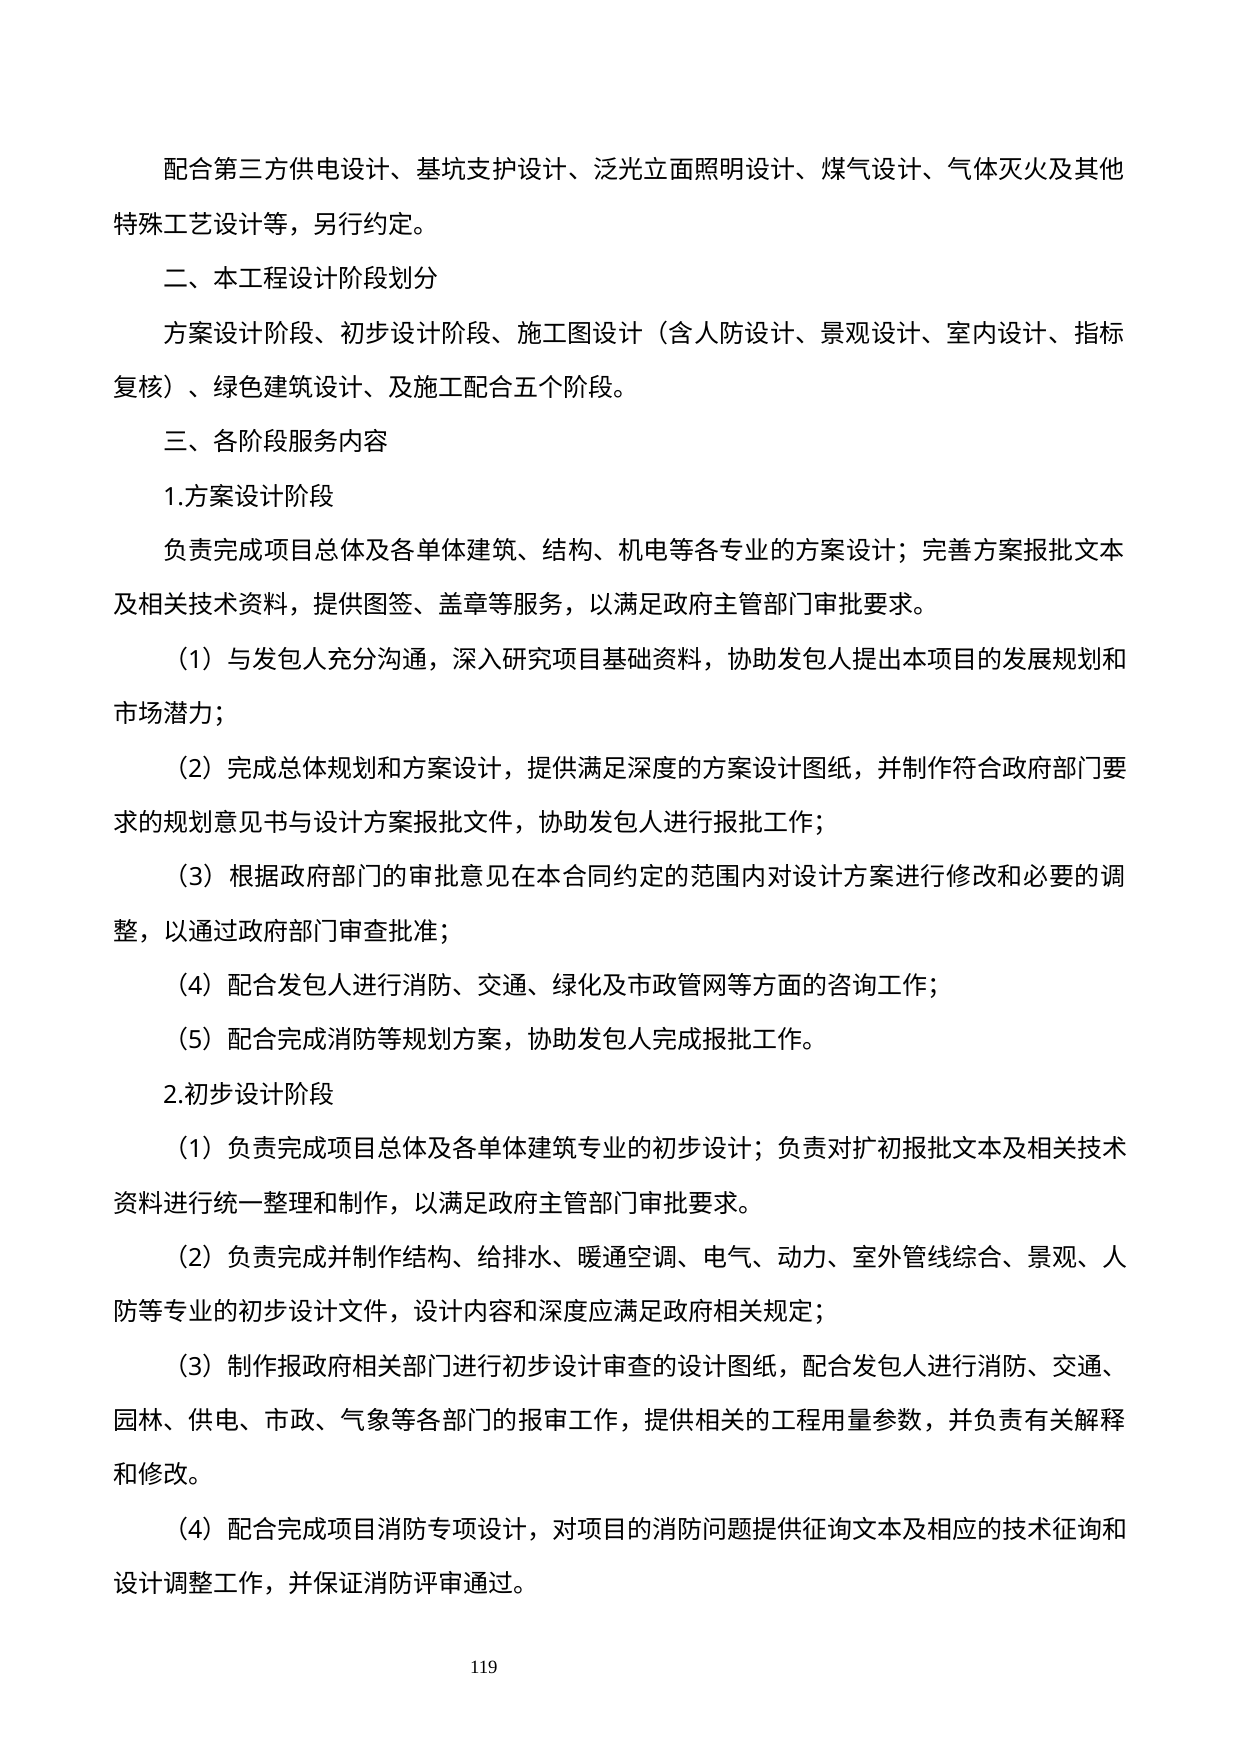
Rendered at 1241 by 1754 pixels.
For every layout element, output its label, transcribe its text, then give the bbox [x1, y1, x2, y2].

text （4）配合完成项目消防专项设计，对项目的消防问题提供征询文本及相应的技术征询和设计调整工作，并保证消防评审通过。 [113, 1509, 1127, 1600]
text 三、各阶段服务内容 [113, 422, 1127, 458]
text （2）负责完成并制作结构、给排水、暖通空调、电气、动力、室外管线综合、景观、人防等专业的初步设计文件，设计内容和深度应满足政府相关规定； [113, 1237, 1127, 1328]
text 二、本工程设计阶段划分 [113, 259, 1127, 295]
text 配合第三方供电设计、基坑支护设计、泛光立面照明设计、煤气设计、气体灭火及其他特殊工艺设计等，另行约定。 [113, 150, 1127, 241]
text （1）负责完成项目总体及各单体建筑专业的初步设计；负责对扩初报批文本及相关技术资料进行统一整理和制作，以满足政府主管部门审批要求。 [113, 1129, 1127, 1219]
text （3）根据政府部门的审批意见在本合同约定的范围内对设计方案进行修改和必要的调整，以通过政府部门审查批准； [113, 857, 1127, 947]
text （2）完成总体规划和方案设计，提供满足深度的方案设计图纸，并制作符合政府部门要求的规划意见书与设计方案报批文件，协助发包人进行报批工作； [113, 748, 1127, 839]
text （3）制作报政府相关部门进行初步设计审查的设计图纸，配合发包人进行消防、交通、园林、供电、市政、气象等各部门的报审工作，提供相关的工程用量参数，并负责有关解释和修改。 [113, 1346, 1127, 1491]
text （4）配合发包人进行消防、交通、绿化及市政管网等方面的咨询工作； [113, 966, 1127, 1002]
text 1.方案设计阶段 [113, 476, 1127, 512]
text 2.初步设计阶段 [113, 1074, 1127, 1111]
text （5）配合完成消防等规划方案，协助发包人完成报批工作。 [113, 1020, 1127, 1056]
text 负责完成项目总体及各单体建筑、结构、机电等各专业的方案设计；完善方案报批文本及相关技术资料，提供图签、盖章等服务，以满足政府主管部门审批要求。 [113, 531, 1127, 621]
text （1）与发包人充分沟通，深入研究项目基础资料，协助发包人提出本项目的发展规划和市场潜力； [113, 639, 1127, 730]
text 方案设计阶段、初步设计阶段、施工图设计（含人防设计、景观设计、室内设计、指标复核）、绿色建筑设计、及施工配合五个阶段。 [113, 313, 1127, 404]
